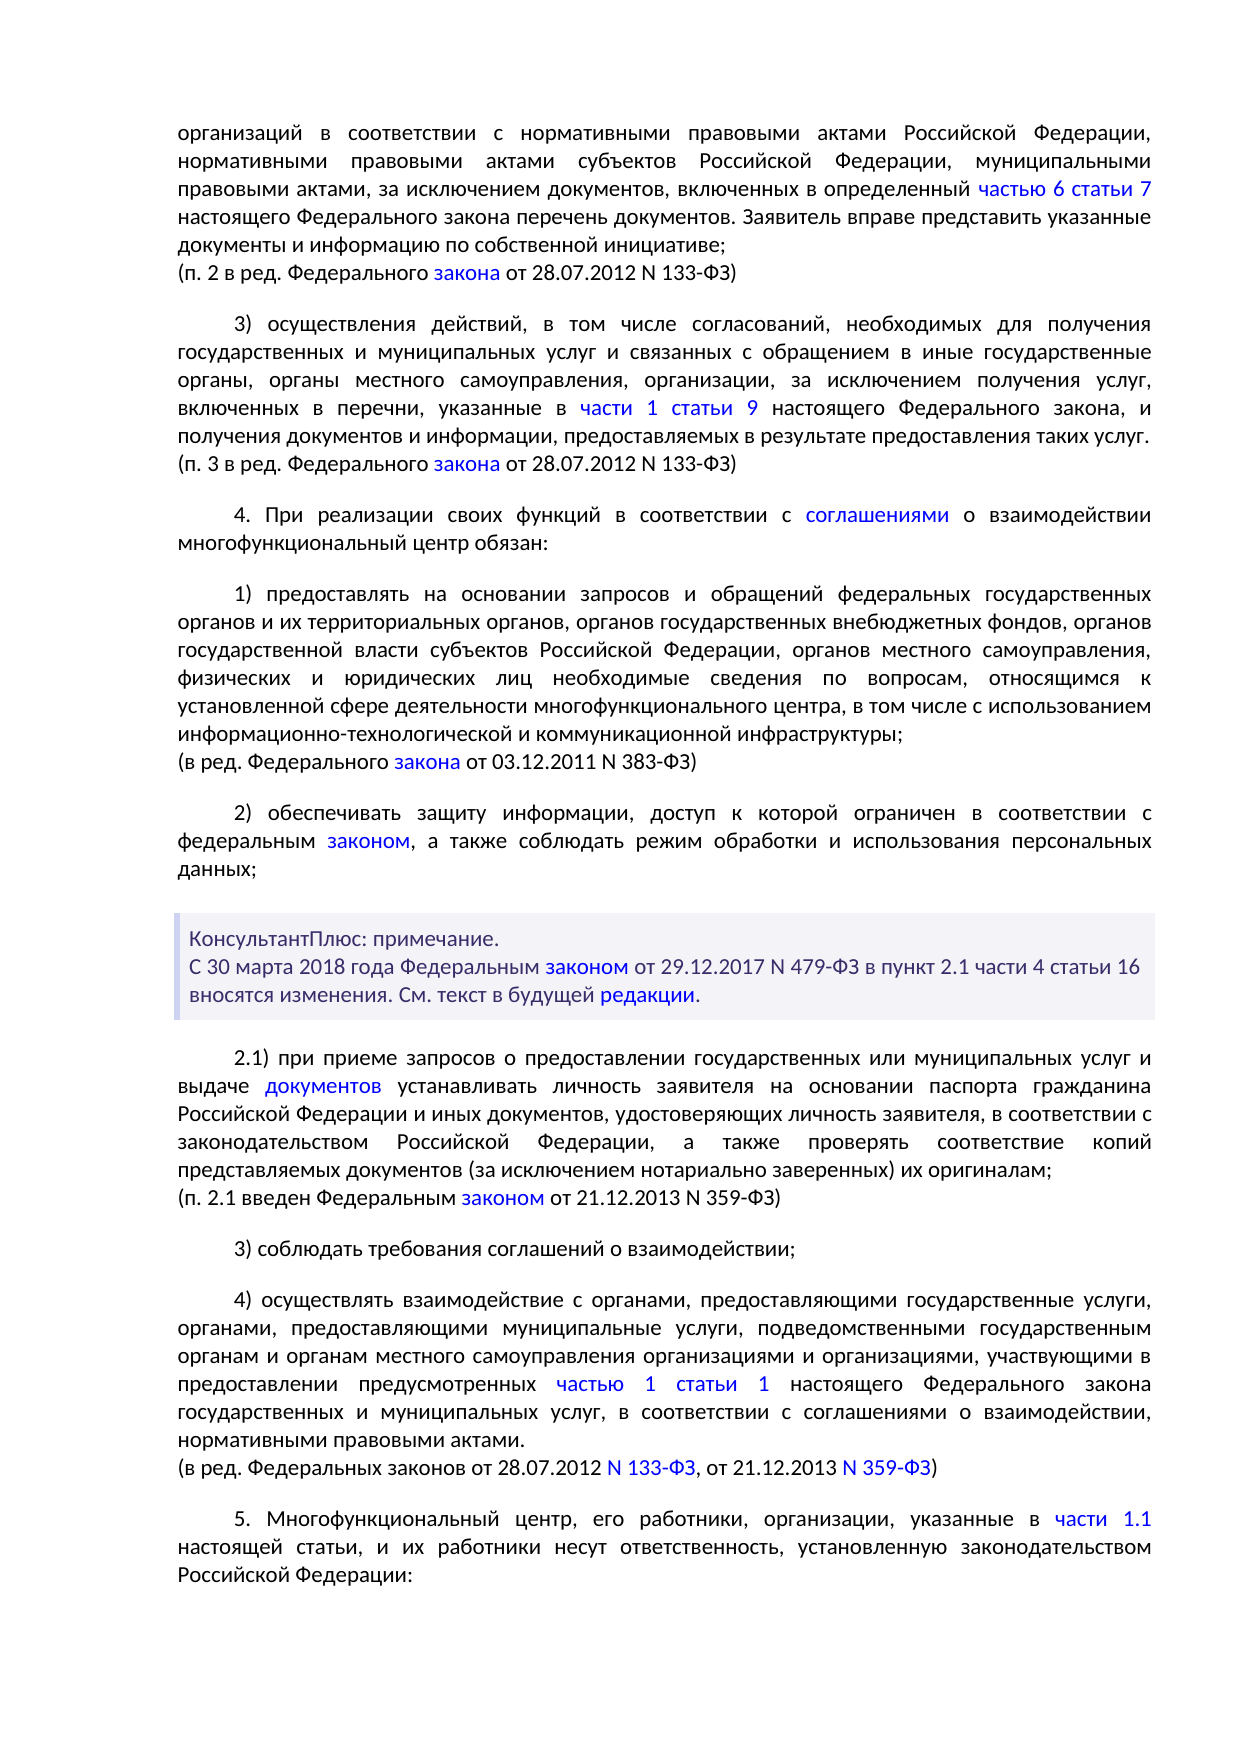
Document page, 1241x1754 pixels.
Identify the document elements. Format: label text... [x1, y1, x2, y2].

text (в ред. Федеральных законов от 28.07.2012 N 133-ФЗ, от 21.12.2013 N 359-ФЗ) [177, 1453, 1152, 1481]
text 2.1) при приеме запросов о предоставлении государственных или муниципальных услуг и выдаче документов устанавливать личность заявителя на основании паспорта гражданина Российской Федерации и иных документов, удостоверяющих личность заявителя, в соответствии с законодательством Российской Федерации, а также проверять соответствие копий представляемых документов (за исключением нотариально заверенных) их оригиналам; [177, 1043, 1152, 1183]
text 4) осуществлять взаимодействие с органами, предоставляющими государственные услуги, органами, предоставляющими муниципальные услуги, подведомственными государственным органам и органам местного самоуправления организациями и организациями, участвующими в предоставлении предусмотренных частью 1 статьи 1 настоящего Федерального закона государственных и муниципальных услуг, в соответствии с соглашениями о взаимодействии, нормативными правовыми актами. [177, 1285, 1152, 1453]
text 1) предоставлять на основании запросов и обращений федеральных государственных органов и их территориальных органов, органов государственных внебюджетных фондов, органов государственной власти субъектов Российской Федерации, органов местного самоуправления, физических и юридических лиц необходимые сведения по вопросам, относящимся к установленной сфере деятельности многофункционального центра, в том числе с использованием информационно-технологической и коммуникационной инфраструктуры; [177, 579, 1152, 747]
text 4. При реализации своих функций в соответствии с соглашениями о взаимодействии многофункциональный центр обязан: [177, 500, 1152, 556]
text 3) осуществления действий, в том числе согласований, необходимых для получения государственных и муниципальных услуг и связанных с обращением в иные государственные органы, органы местного самоуправления, организации, за исключением получения услуг, включенных в перечни, указанные в части 1 статьи 9 настоящего Федерального закона, и получения документов и информации, предоставляемых в результате предоставления таких услуг. [177, 309, 1152, 449]
text (п. 3 в ред. Федерального закона от 28.07.2012 N 133-ФЗ) [177, 449, 1152, 477]
text 5. Многофункциональный центр, его работники, организации, указанные в части 1.1 настоящей статьи, и их работники несут ответственность, установленную законодательством Российской Федерации: [177, 1504, 1152, 1588]
text (п. 2 в ред. Федерального закона от 28.07.2012 N 133-ФЗ) [177, 258, 1152, 286]
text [177, 118, 1152, 258]
text (в ред. Федерального закона от 03.12.2011 N 383-ФЗ) [177, 747, 1152, 775]
text (п. 2.1 введен Федеральным законом от 21.12.2013 N 359-ФЗ) [177, 1183, 1152, 1211]
table_header КонсультантПлюс: примечание. С 30 марта 2018 года Федеральным законом от 29.12.2017 N 479-ФЗ в пункт 2.1 части 4 статьи 16 вносятся изменения. См. текст в будущей редакции. [180, 913, 1149, 1020]
text 2) обеспечивать защиту информации, доступ к которой ограничен в соответствии с федеральным законом, а также соблюдать режим обработки и использования персональных данных; [177, 798, 1152, 882]
text 3) соблюдать требования соглашений о взаимодействии; [177, 1234, 1152, 1262]
